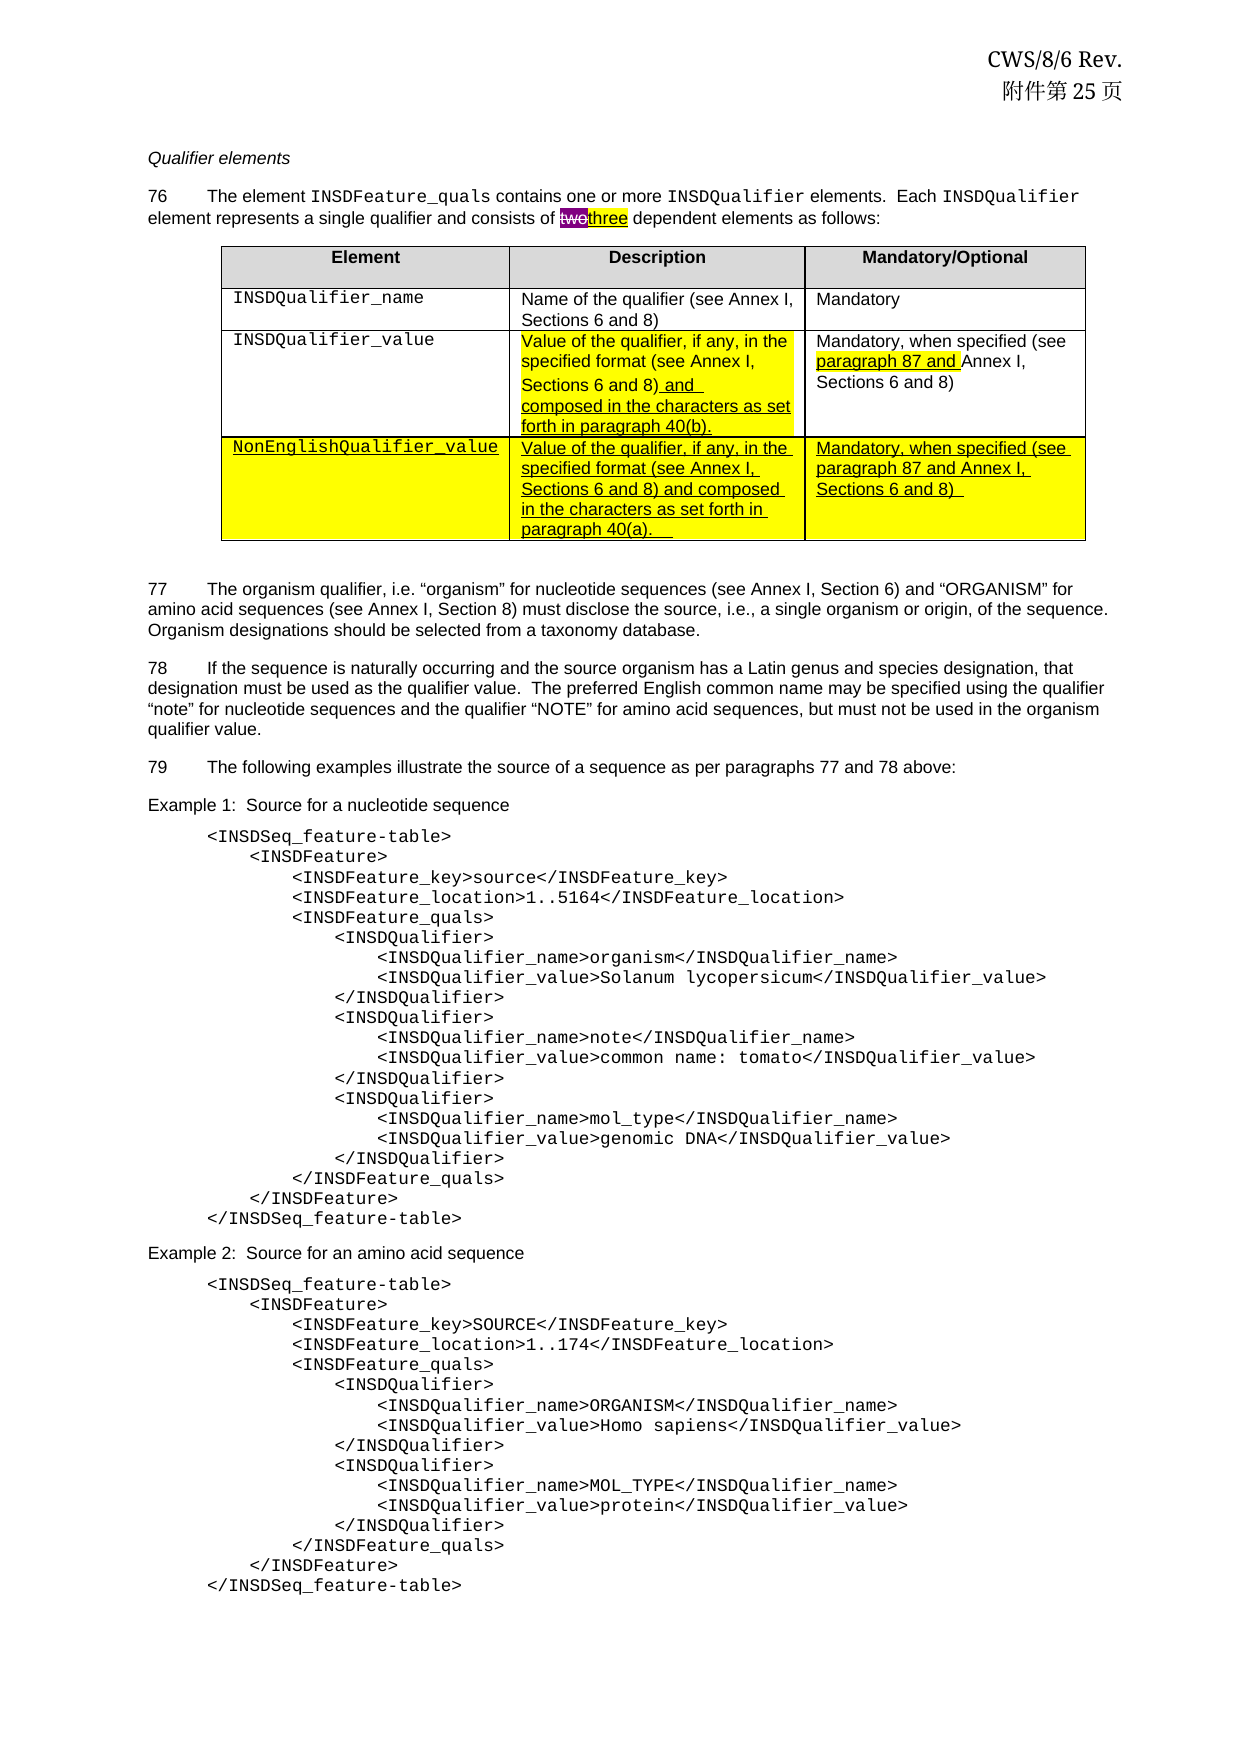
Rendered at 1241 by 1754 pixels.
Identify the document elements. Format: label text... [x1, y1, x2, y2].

text <INSDQualifier_name>note</INSDQualifier_name> [207, 1029, 1122, 1049]
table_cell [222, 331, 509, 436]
text <INSDQualifier_value>Homo sapiens</INSDQualifier_value> [207, 1416, 1122, 1436]
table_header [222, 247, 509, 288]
text <INSDQualifier_value>genomic DNA</INSDQualifier_value> [207, 1129, 1122, 1150]
text <INSDQualifier_value>protein</INSDQualifier_value> [207, 1497, 1122, 1517]
text </INSDQualifier> [207, 1436, 1122, 1456]
text </INSDQualifier> [207, 1517, 1122, 1537]
text <INSDFeature_quals> [207, 908, 1122, 928]
text <INSDQualifier_name>mol_type</INSDQualifier_name> [207, 1109, 1122, 1129]
text <INSDQualifier> [207, 1009, 1122, 1029]
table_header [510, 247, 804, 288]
text <INSDQualifier_name>ORGANISM</INSDQualifier_name> [207, 1396, 1122, 1416]
text <INSDFeature> [207, 848, 1122, 868]
list The element INSDFeature_quals contains one or more INSDQualifier elements. Each INSDQualifier element represents a single qualifier and consists of twothree dependent elements as follows: [148, 186, 1122, 228]
text <INSDFeature_location>1..174</INSDFeature_location> [207, 1336, 1122, 1356]
text </INSDSeq_feature-table> [207, 1577, 1122, 1597]
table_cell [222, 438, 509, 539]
text <INSDQualifier> [207, 928, 1122, 949]
list If the sequence is naturally occurring and the source organism has a Latin genus and species designation, that designation must be used as the qualifier value. The preferred English common name may be specified using the qualifier “note” for nucleotide sequences and the qualifier “NOTE” for amino acid sequences, but must not be used in the organism qualifier value. [148, 658, 1122, 739]
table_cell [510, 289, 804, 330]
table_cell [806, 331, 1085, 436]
text </INSDQualifier> [207, 989, 1122, 1009]
list Example 1: Source for a nucleotide sequence [148, 795, 1122, 816]
text </INSDFeature> [207, 1190, 1122, 1210]
text </INSDFeature_quals> [207, 1170, 1122, 1190]
text <INSDFeature> [207, 1296, 1122, 1316]
text <INSDFeature_location>1..5164</INSDFeature_location> [207, 888, 1122, 908]
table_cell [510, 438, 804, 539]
list Example 2: Source for an amino acid sequence [148, 1243, 1122, 1263]
text <INSDQualifier> [207, 1376, 1122, 1396]
text <INSDQualifier_name>organism</INSDQualifier_name> [207, 949, 1122, 969]
text <INSDFeature_key>SOURCE</INSDFeature_key> [207, 1316, 1122, 1336]
text <INSDFeature_key>source</INSDFeature_key> [207, 868, 1122, 888]
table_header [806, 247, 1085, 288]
text </INSDFeature_quals> [207, 1537, 1122, 1557]
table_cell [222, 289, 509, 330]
text <INSDSeq_feature-table> [207, 1276, 1122, 1296]
text <INSDQualifier_value>common name: tomato</INSDQualifier_value> [207, 1049, 1122, 1069]
text </INSDFeature> [207, 1557, 1122, 1577]
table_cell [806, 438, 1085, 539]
text <INSDQualifier> [207, 1456, 1122, 1477]
text <INSDQualifier> [207, 1089, 1122, 1109]
text <INSDFeature_quals> [207, 1356, 1122, 1376]
list The following examples illustrate the source of a sequence as per paragraphs 77 and 78 above: [148, 757, 1122, 777]
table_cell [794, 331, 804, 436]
text </INSDSeq_feature-table> [207, 1210, 1122, 1230]
subtitle Qualifier elements [148, 148, 1122, 168]
text </INSDQualifier> [207, 1150, 1122, 1170]
text <INSDQualifier_value>Solanum lycopersicum</INSDQualifier_value> [207, 969, 1122, 989]
text <INSDQualifier_name>MOL_TYPE</INSDQualifier_name> [207, 1477, 1122, 1497]
list The organism qualifier, i.e. “organism” for nucleotide sequences (see Annex I, Section 6) and “ORGANISM” for amino acid sequences (see Annex I, Section 8) must disclose the source, i.e., a single organism or origin, of the sequence. Organism designations should be selected from a taxonomy database. [148, 579, 1122, 640]
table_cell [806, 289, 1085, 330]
text <INSDSeq_feature-table> [207, 828, 1122, 848]
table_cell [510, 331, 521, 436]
text </INSDQualifier> [207, 1069, 1122, 1089]
